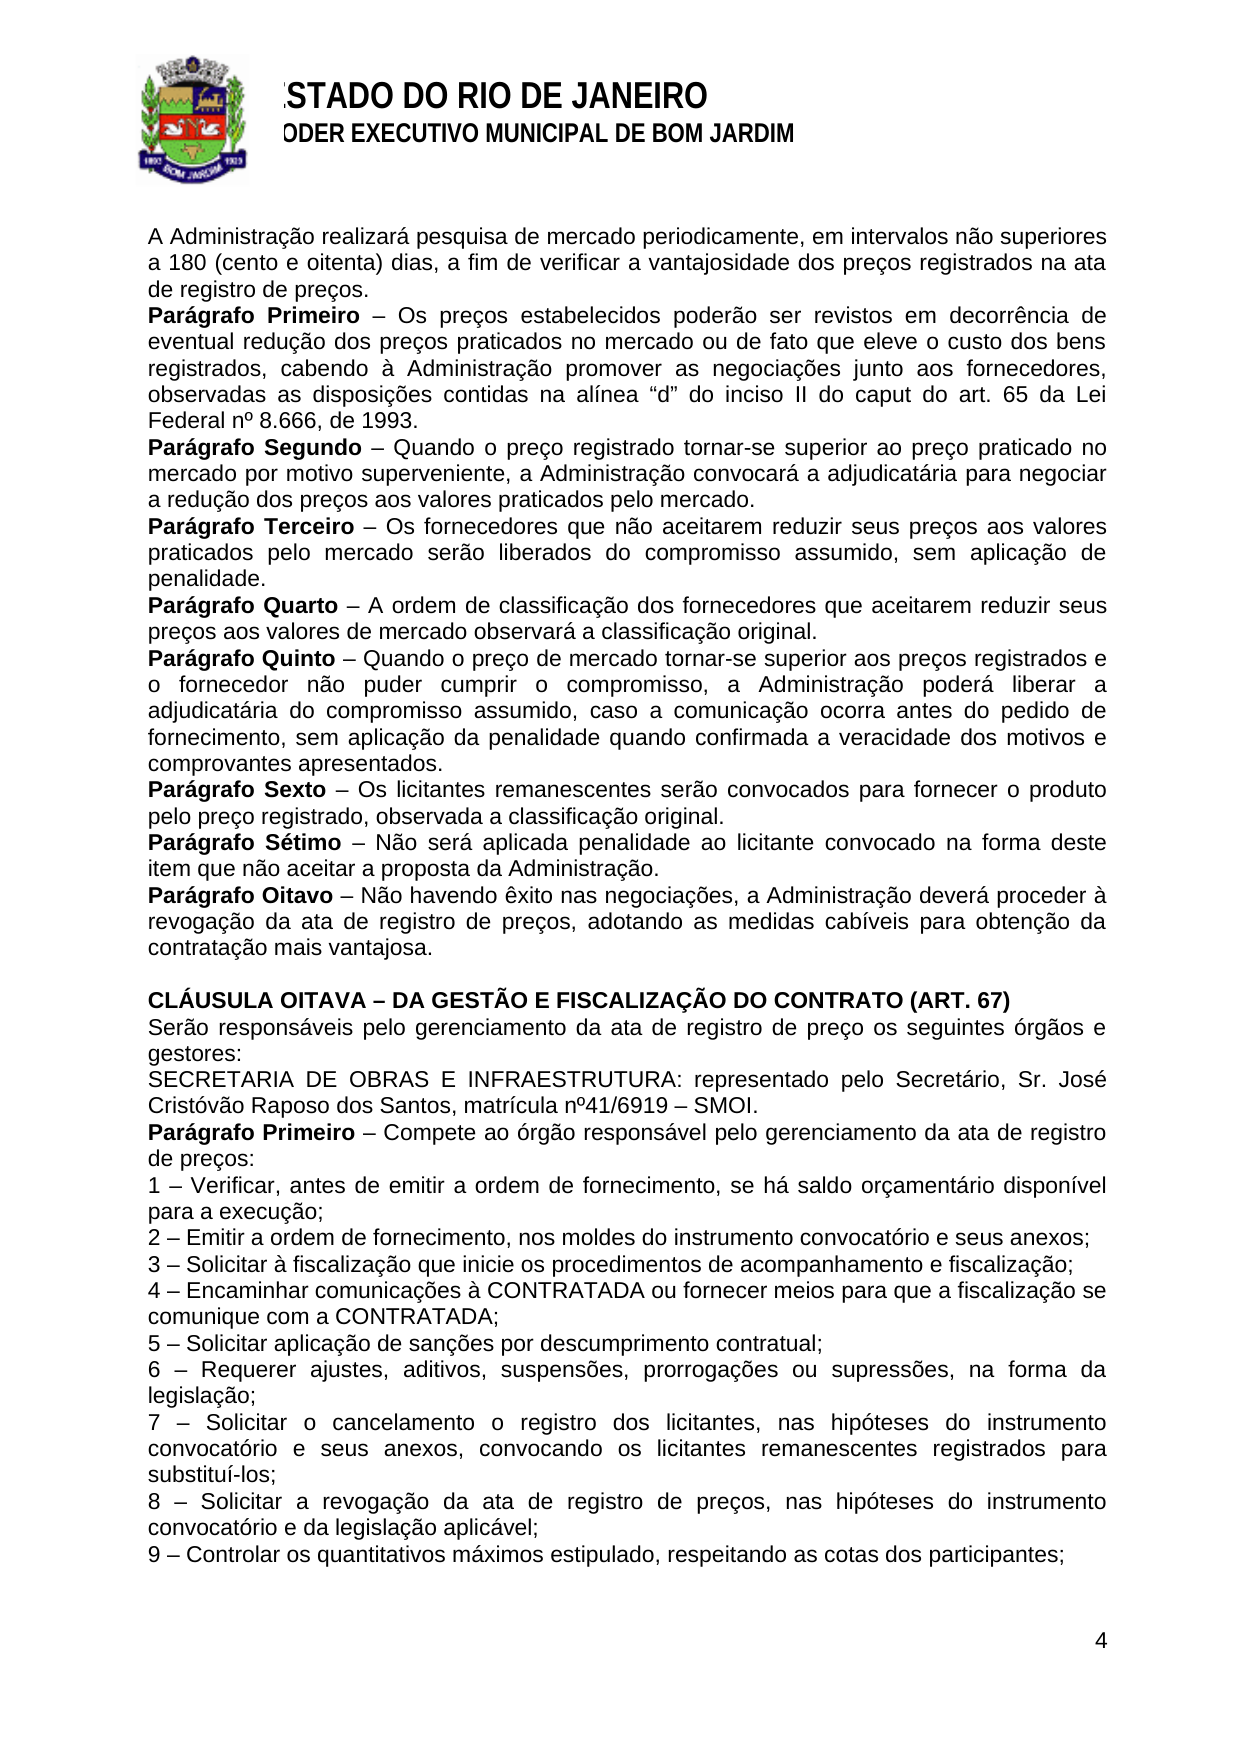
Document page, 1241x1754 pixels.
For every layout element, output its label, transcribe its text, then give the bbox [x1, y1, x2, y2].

text Parágrafo Sétimo – Não será aplicada penalidade ao licitante convocado na forma deste item que não aceitar a proposta da Administração. [148, 829, 1107, 882]
text Parágrafo Terceiro – Os fornecedores que não aceitarem reduzir seus preços aos valores praticados pelo mercado serão liberados do compromisso assumido, sem aplicação de penalidade. [148, 513, 1107, 592]
text Parágrafo Quinto – Quando o preço de mercado tornar-se superior aos preços registrados e o fornecedor não puder cumprir o compromisso, a Administração poderá liberar a adjudicatária do compromisso assumido, caso a comunicação ocorra antes do pedido de fornecimento, sem aplicação da penalidade quando confirmada a veracidade dos motivos e comprovantes apresentados. [148, 644, 1107, 776]
text Parágrafo Primeiro – Os preços estabelecidos poderão ser revistos em decorrência de eventual redução dos preços praticados no mercado ou de fato que eleve o custo dos bens registrados, cabendo à Administração promover as negociações junto aos fornecedores, observadas as disposições contidas na alínea “d” do inciso II do caput do art. 65 da Lei Federal nº 8.666, de 1993. [148, 302, 1107, 434]
text 2 – Emitir a ordem de fornecimento, nos moldes do instrumento convocatório e seus anexos; [148, 1224, 1107, 1251]
text CLÁUSULA OITAVA – DA GESTÃO E FISCALIZAÇÃO DO CONTRATO (ART. 67) [148, 987, 1107, 1013]
text 9 – Controlar os quantitativos máximos estipulado, respeitando as cotas dos participantes; [148, 1541, 1107, 1567]
text 5 – Solicitar aplicação de sanções por descumprimento contratual; [148, 1330, 1107, 1356]
text Parágrafo Segundo – Quando o preço registrado tornar-se superior ao preço praticado no mercado por motivo superveniente, a Administração convocará a adjudicatária para negociar a redução dos preços aos valores praticados pelo mercado. [148, 434, 1107, 513]
text Parágrafo Oitavo – Não havendo êxito nas negociações, a Administração deverá proceder à revogação da ata de registro de preços, adotando as medidas cabíveis para obtenção da contratação mais vantajosa. [148, 882, 1107, 961]
text 4 – Encaminhar comunicações à CONTRATADA ou fornecer meios para que a fiscalização se comunique com a CONTRATADA; [148, 1277, 1107, 1330]
text 1 – Verificar, antes de emitir a ordem de fornecimento, se há saldo orçamentário disponível para a execução; [148, 1172, 1107, 1224]
text Parágrafo Sexto – Os licitantes remanescentes serão convocados para fornecer o produto pelo preço registrado, observada a classificação original. [148, 776, 1107, 829]
text Parágrafo Primeiro – Compete ao órgão responsável pelo gerenciamento da ata de registro de preços: [148, 1119, 1107, 1172]
text A Administração realizará pesquisa de mercado periodicamente, em intervalos não superiores a 180 (cento e oitenta) dias, a fim de verificar a vantajosidade dos preços registrados na ata de registro de preços. [148, 201, 1107, 302]
text 8 – Solicitar a revogação da ata de registro de preços, nas hipóteses do instrumento convocatório e da legislação aplicável; [148, 1488, 1107, 1541]
text Serão responsáveis pelo gerenciamento da ata de registro de preço os seguintes órgãos e gestores: [148, 1013, 1107, 1066]
text 6 – Requerer ajustes, aditivos, suspensões, prorrogações ou supressões, na forma da legislação; [148, 1356, 1107, 1409]
text SECRETARIA DE OBRAS E INFRAESTRUTURA: representado pelo Secretário, Sr. José Cristóvão Raposo dos Santos, matrícula nº41/6919 – SMOI. [148, 1066, 1107, 1119]
text 7 – Solicitar o cancelamento o registro dos licitantes, nas hipóteses do instrumento convocatório e seus anexos, convocando os licitantes remanescentes registrados para substituí-los; [148, 1409, 1107, 1488]
text 3 – Solicitar à fiscalização que inicie os procedimentos de acompanhamento e fiscalização; [148, 1251, 1107, 1277]
text Parágrafo Quarto – A ordem de classificação dos fornecedores que aceitarem reduzir seus preços aos valores de mercado observará a classificação original. [148, 592, 1107, 644]
